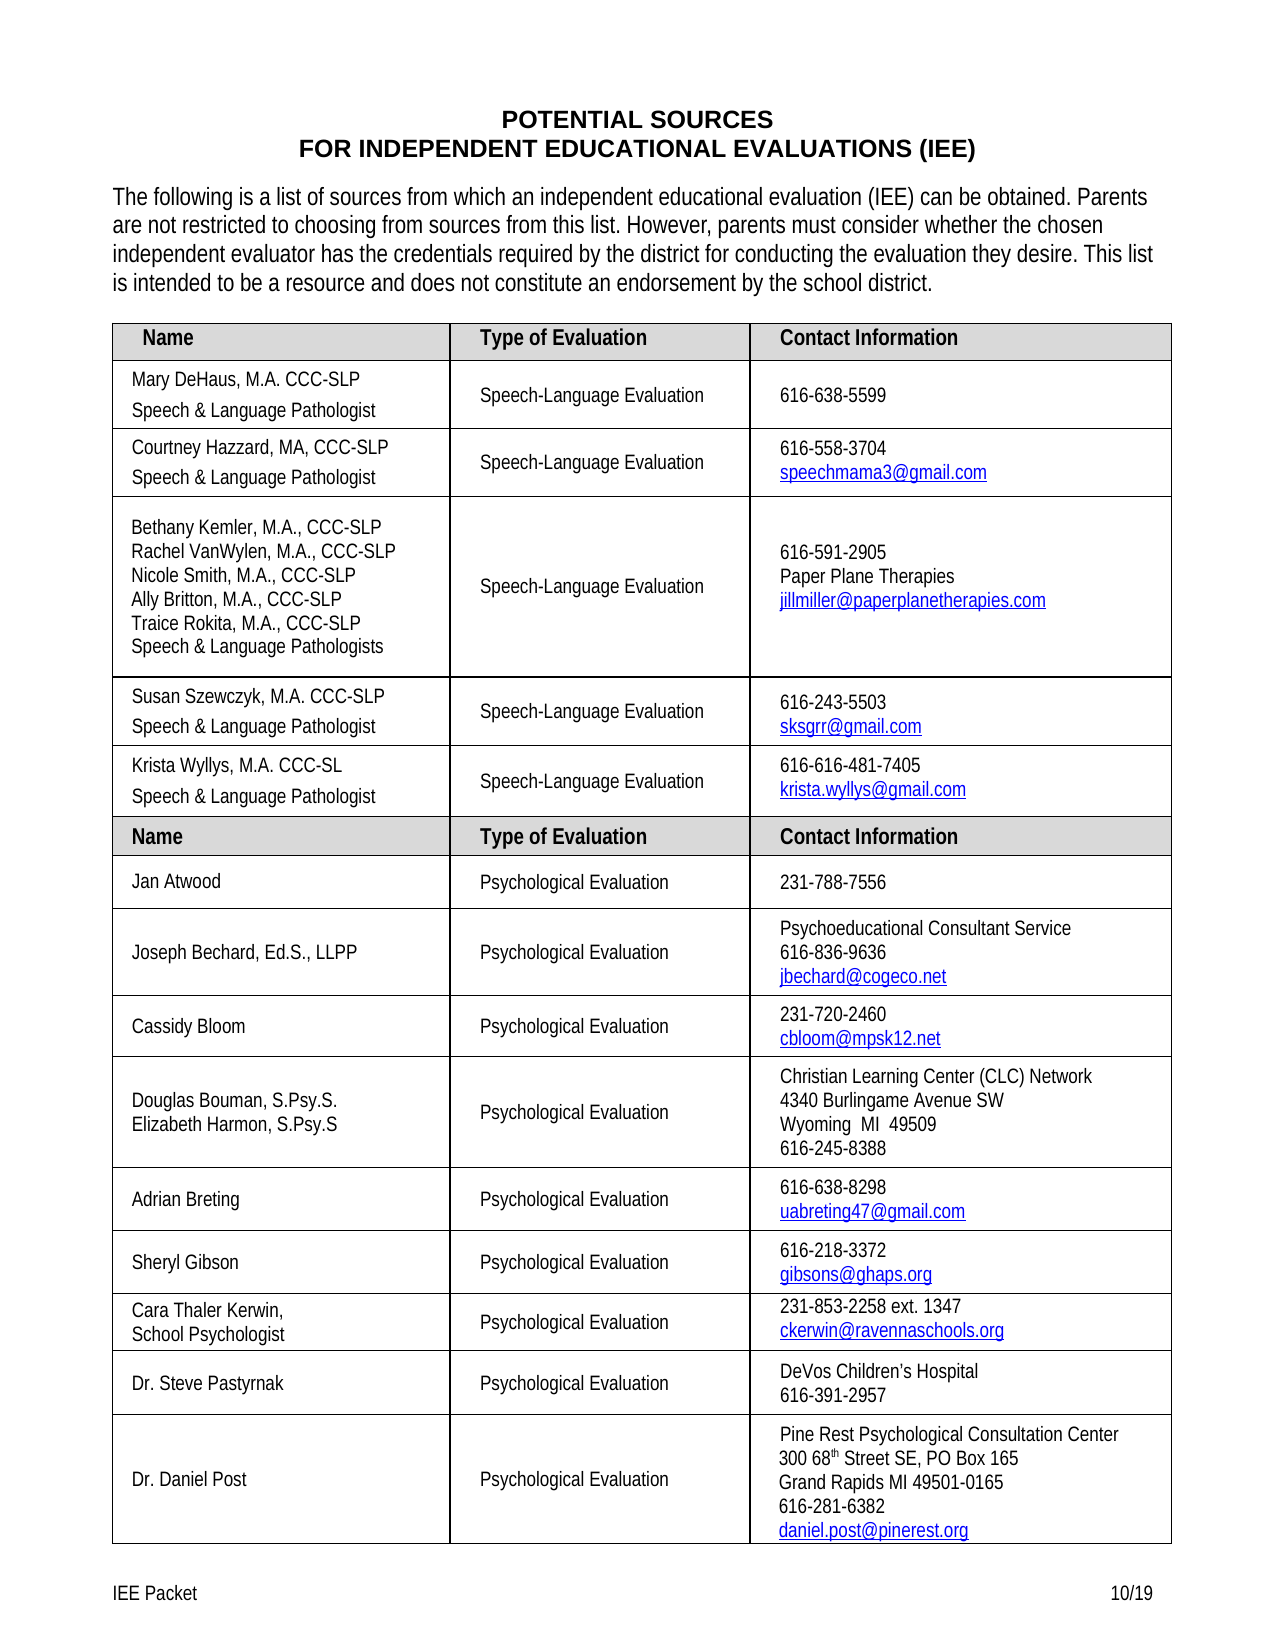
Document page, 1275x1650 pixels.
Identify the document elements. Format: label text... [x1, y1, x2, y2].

table_cell 616-218-3372 gibsons@ghaps.org [751, 1231, 1171, 1293]
table_cell Psychological Evaluation [451, 1351, 749, 1414]
table_cell Pine Rest Psychological Consultation Center 300 68th Street SE, PO Box 165 Grand Rapids MI 49501-0165 616-281-6382 daniel.post@pinerest.org [751, 1415, 1171, 1543]
table_cell Courtney Hazzard, MA, CCC-SLP Speech & Language Pathologist [113, 429, 449, 496]
table_cell Christian Learning Center (CLC) Network 4340 Burlingame Avenue SW Wyoming MI 49509 616-245-8388 [751, 1057, 1171, 1167]
table_cell Psychological Evaluation [451, 1057, 749, 1167]
table_cell Douglas Bouman, S.Psy.S. Elizabeth Harmon, S.Psy.S [113, 1057, 449, 1167]
table_header Type of Evaluation [451, 324, 749, 360]
table_cell Speech-Language Evaluation [451, 361, 749, 428]
table_cell Contact Information [751, 817, 1171, 855]
table_cell 231-720-2460 cbloom@mpsk12.net [751, 996, 1171, 1056]
table_cell Psychoeducational Consultant Service 616-836-9636 jbechard@cogeco.net [751, 909, 1171, 995]
subtitle FOR INDEPENDENT EDUCATIONAL EVALUATIONS (IEE) [112, 134, 1162, 162]
table_cell Psychological Evaluation [451, 856, 749, 908]
subtitle POTENTIAL SOURCES [112, 105, 1162, 134]
table_cell 616-243-5503 sksgrr@gmail.com [751, 678, 1171, 745]
table_cell Dr. Daniel Post [113, 1415, 449, 1543]
table_cell 616-638-5599 [751, 361, 1171, 428]
table_cell Psychological Evaluation [451, 996, 749, 1056]
table_cell Speech-Language Evaluation [451, 497, 749, 676]
table_cell Sheryl Gibson [113, 1231, 449, 1293]
table_cell Psychological Evaluation [451, 1294, 749, 1350]
table_cell Cassidy Bloom [113, 996, 449, 1056]
table_cell DeVos Children’s Hospital 616-391-2957 [751, 1351, 1171, 1414]
table_cell Cara Thaler Kerwin, School Psychologist [113, 1294, 449, 1350]
table_cell Psychological Evaluation [451, 1168, 749, 1230]
table_cell Adrian Breting [113, 1168, 449, 1230]
table_cell Susan Szewczyk, M.A. CCC-SLP Speech & Language Pathologist [113, 678, 449, 745]
table_cell Bethany Kemler, M.A., CCC-SLP Rachel VanWylen, M.A., CCC-SLP Nicole Smith, M.A., CCC-SLP Ally Britton, M.A., CCC-SLP Traice Rokita, M.A., CCC-SLP Speech & Language Pathologists [113, 497, 449, 676]
table_cell 616-638-8298 uabreting47@gmail.com [751, 1168, 1171, 1230]
table_cell Psychological Evaluation [451, 1231, 749, 1293]
table_cell Speech-Language Evaluation [451, 678, 749, 745]
text The following is a list of sources from which an independent educational evaluation (IEE) can be obtained. Parents are not restricted to choosing from sources from this list. However, parents must consider whether the chosen independent evaluator has the credentials required by the district for conducting the evaluation they desire. This list is intended to be a resource and does not constitute an endorsement by the school district. [112, 182, 1162, 296]
table_cell Joseph Bechard, Ed.S., LLPP [113, 909, 449, 995]
table_cell 616-558-3704 speechmama3@gmail.com [751, 429, 1171, 496]
table_cell Name [113, 817, 449, 855]
table_cell 231-853-2258 ext. 1347 ckerwin@ravennaschools.org [751, 1294, 1171, 1350]
table_header Name [113, 324, 449, 360]
table_cell Psychological Evaluation [451, 909, 749, 995]
table_cell Krista Wyllys, M.A. CCC-SL Speech & Language Pathologist [113, 746, 449, 816]
table_cell Type of Evaluation [451, 817, 749, 855]
table_cell Speech-Language Evaluation [451, 429, 749, 496]
table_cell 616-591-2905 Paper Plane Therapies jillmiller@paperplanetherapies.com [751, 497, 1171, 676]
table_header Contact Information [751, 324, 1171, 360]
table_cell 616-616-481-7405 krista.wyllys@gmail.com [751, 746, 1171, 816]
table_cell Mary DeHaus, M.A. CCC-SLP Speech & Language Pathologist [113, 361, 449, 428]
table_cell 231-788-7556 [751, 856, 1171, 908]
table_cell Jan Atwood [113, 856, 449, 908]
table_cell Psychological Evaluation [451, 1415, 749, 1543]
table_cell Speech-Language Evaluation [451, 746, 749, 816]
table_cell Dr. Steve Pastyrnak [113, 1351, 449, 1414]
